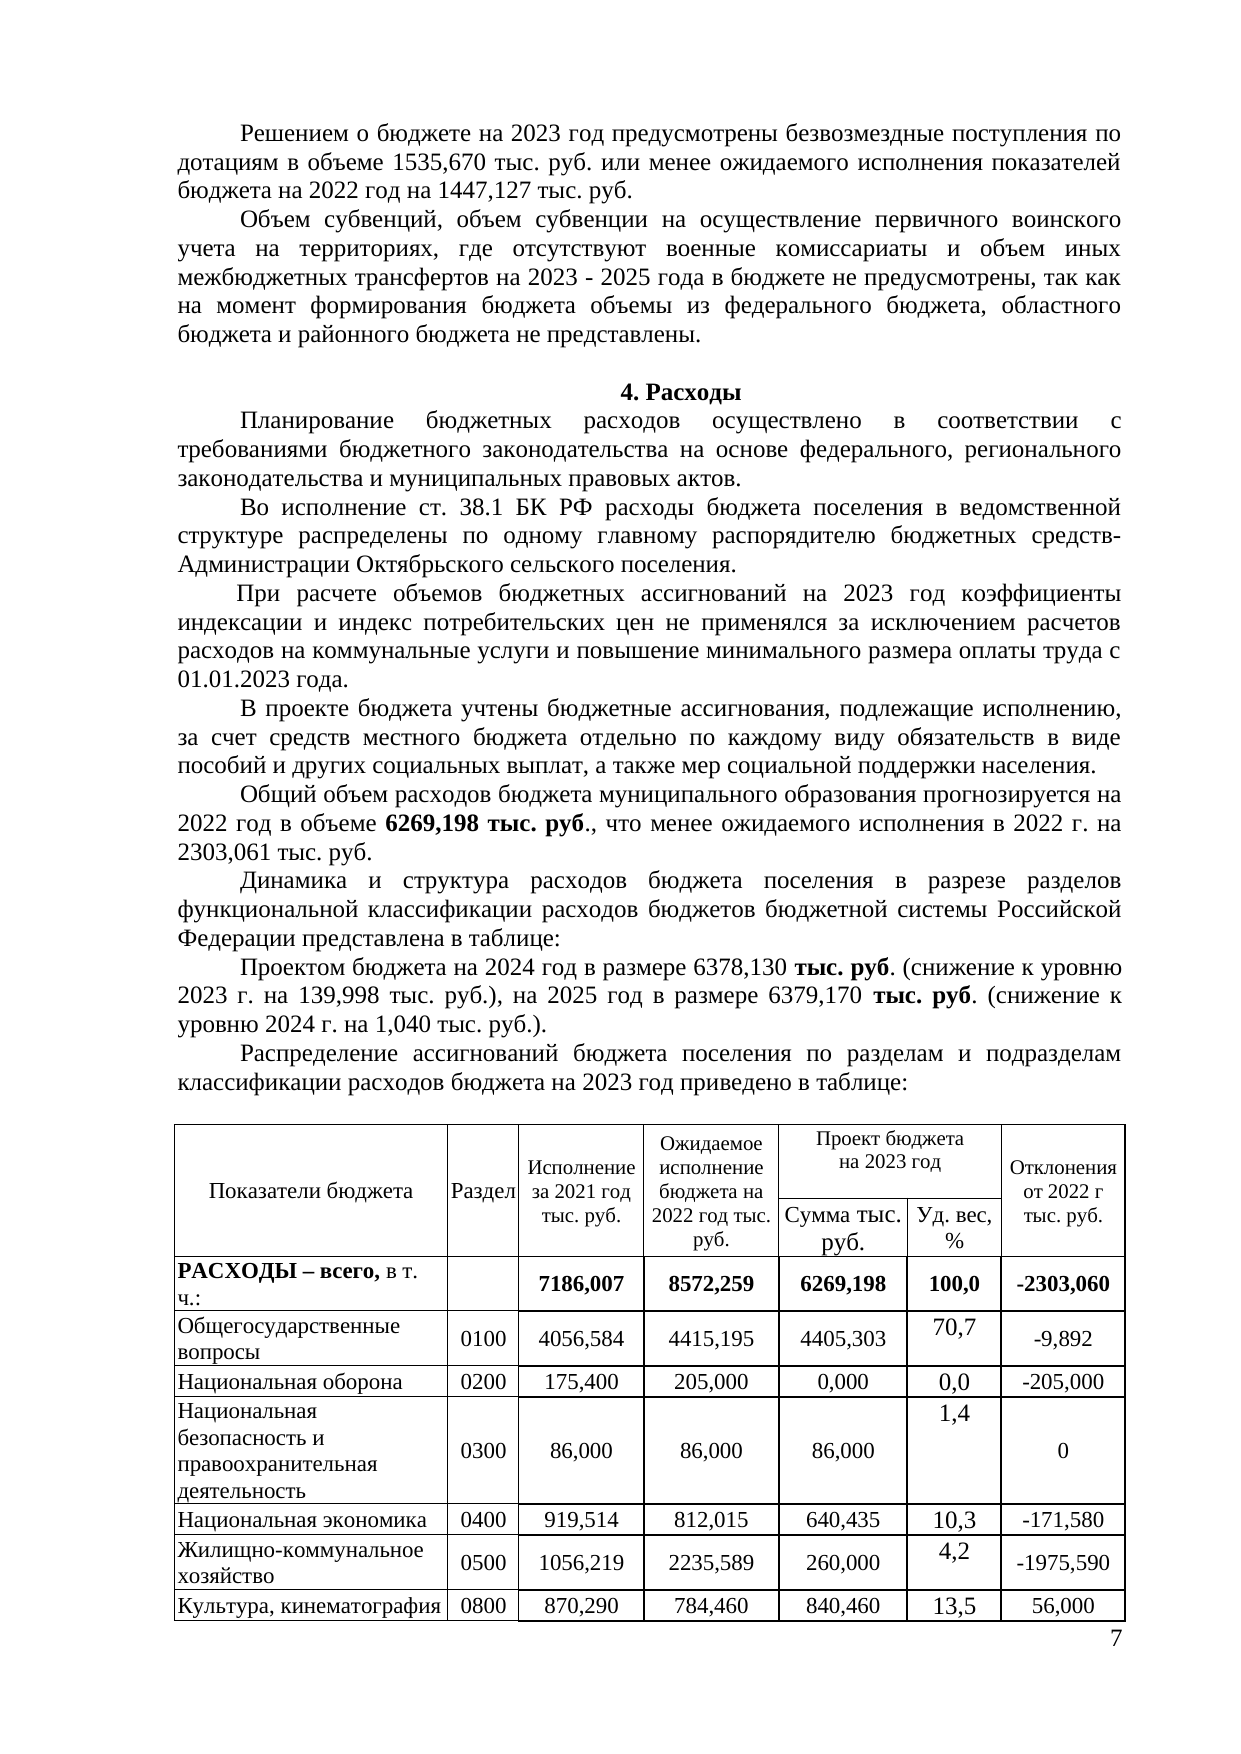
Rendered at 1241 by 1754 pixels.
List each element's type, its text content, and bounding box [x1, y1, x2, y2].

table_cell 640,435 [780, 1505, 906, 1534]
table_cell 784,460 [645, 1591, 778, 1619]
table_cell -9,892 [1002, 1312, 1124, 1365]
table_cell 0800 [448, 1590, 518, 1619]
table_cell 0500 [448, 1535, 518, 1589]
table_cell 13,5 [908, 1591, 1000, 1619]
table_cell 8572,259 [645, 1257, 778, 1310]
table_cell 175,400 [519, 1367, 643, 1396]
table_cell 4056,584 [519, 1312, 643, 1365]
table_cell 86,000 [780, 1398, 906, 1503]
table_cell 10,3 [908, 1505, 1000, 1534]
table_header Раздел [448, 1125, 518, 1256]
table_cell 4405,303 [780, 1312, 906, 1365]
text Объем субвенций, объем субвенции на осуществление первичного воинского учета на территориях, где отсутствуют военные комиссариаты и объем иных межбюджетных трансфертов на 2023 - 2025 года в бюджете не предусмотрены, так как на момент формирования бюджета объемы из федерального бюджета, областного бюджета и районного бюджета не представлены. [177, 204, 1122, 348]
table_cell 812,015 [645, 1505, 778, 1534]
text Решением о бюджете на 2023 год предусмотрены безвозмездные поступления по дотациям в объеме 1535,670 тыс. руб. или менее ожидаемого исполнения показателей бюджета на 2022 год на 1447,127 тыс. руб. [177, 118, 1122, 204]
text В проекте бюджета учтены бюджетные ассигнования, подлежащие исполнению, за счет средств местного бюджета отдельно по каждому виду обязательств в виде пособий и других социальных выплат, а также мер социальной поддержки населения. [177, 693, 1122, 779]
table_cell Национальная безопасность и правоохранительная деятельность [175, 1397, 447, 1503]
table_cell -1975,590 [1002, 1536, 1124, 1589]
table_cell Национальная оборона [175, 1366, 447, 1396]
text Распределение ассигнований бюджета поселения по разделам и подразделам классификации расходов бюджета на 2023 год приведено в таблице: [177, 1038, 1122, 1096]
table_cell 840,460 [780, 1591, 906, 1619]
table_cell 70,7 [908, 1312, 1000, 1365]
table_cell 86,000 [519, 1398, 643, 1503]
table_cell Общегосударственные вопросы [175, 1311, 447, 1365]
table_cell -2303,060 [1002, 1257, 1124, 1310]
table_cell 0,0 [908, 1367, 1000, 1396]
text Проектом бюджета на 2024 год в размере 6378,130 тыс. руб. (снижение к уровню 2023 г. на 139,998 тыс. руб.), на 2025 год в размере 6379,170 тыс. руб. (снижение к уровню 2024 г. на 1,040 тыс. руб.). [177, 952, 1122, 1038]
table_cell 0,000 [780, 1367, 906, 1396]
table_cell 0 [1002, 1398, 1124, 1503]
table_cell Культура, кинематография [175, 1590, 447, 1619]
table_header Показатели бюджета [175, 1125, 447, 1256]
table_cell 56,000 [1002, 1591, 1124, 1619]
table_cell 4415,195 [645, 1312, 778, 1365]
text Планирование бюджетных расходов осуществлено в соответствии с требованиями бюджетного законодательства на основе федерального, регионального законодательства и муниципальных правовых актов. [177, 406, 1122, 492]
text При расчете объемов бюджетных ассигнований на 2023 год коэффициенты индексации и индекс потребительских цен не применялся за исключением расчетов расходов на коммунальные услуги и повышение минимального размера оплаты труда с 01.01.2023 года. [177, 578, 1122, 693]
table_cell 1056,219 [519, 1536, 643, 1589]
table_cell РАСХОДЫ – всего, в т. ч.: [175, 1257, 447, 1310]
table_cell 205,000 [645, 1367, 778, 1396]
table_cell -171,580 [1002, 1505, 1124, 1534]
table_cell Сумма тыс. руб. [779, 1199, 907, 1256]
table_cell 6269,198 [780, 1257, 906, 1310]
text 4. Расходы [177, 377, 1122, 406]
table_header Исполнение за 2021 год тыс. руб. [519, 1125, 643, 1256]
table_cell 919,514 [519, 1505, 643, 1534]
table_cell Жилищно-коммунальное хозяйство [175, 1535, 447, 1589]
text Общий объем расходов бюджета муниципального образования прогнозируется на 2022 год в объеме 6269,198 тыс. руб., что менее ожидаемого исполнения в 2022 г. на 2303,061 тыс. руб. [177, 779, 1122, 866]
table_cell 0200 [448, 1366, 518, 1396]
table_cell 0300 [448, 1397, 518, 1503]
table_cell 0400 [448, 1504, 518, 1534]
table_cell 1,4 [908, 1398, 1000, 1503]
table_cell Уд. вес, % [908, 1199, 1001, 1256]
table_cell 86,000 [645, 1398, 778, 1503]
text Динамика и структура расходов бюджета поселения в разрезе разделов функциональной классификации расходов бюджетов бюджетной системы Российской Федерации представлена в таблице: [177, 866, 1122, 952]
table_cell -205,000 [1002, 1367, 1124, 1396]
table_cell 100,0 [908, 1257, 1000, 1310]
table_cell 0100 [448, 1311, 518, 1365]
table_cell 2235,589 [645, 1536, 778, 1589]
text Во исполнение ст. 38.1 БК РФ расходы бюджета поселения в ведомственной структуре распределены по одному главному распорядителю бюджетных средств- Администрации Октябрьского сельского поселения. [177, 492, 1122, 578]
table_header Ожидаемое исполнение бюджета на 2022 год тыс. руб. [644, 1125, 778, 1256]
table_cell 870,290 [519, 1591, 643, 1619]
table_cell 7186,007 [519, 1257, 643, 1310]
table_cell Национальная экономика [175, 1504, 447, 1534]
table_header Отклонения от 2022 г тыс. руб. [1002, 1125, 1124, 1256]
table_cell 260,000 [780, 1536, 906, 1589]
table_cell 4,2 [908, 1536, 1000, 1589]
table_cell [448, 1257, 518, 1310]
table_header Проект бюджета на 2023 год [779, 1125, 1001, 1198]
